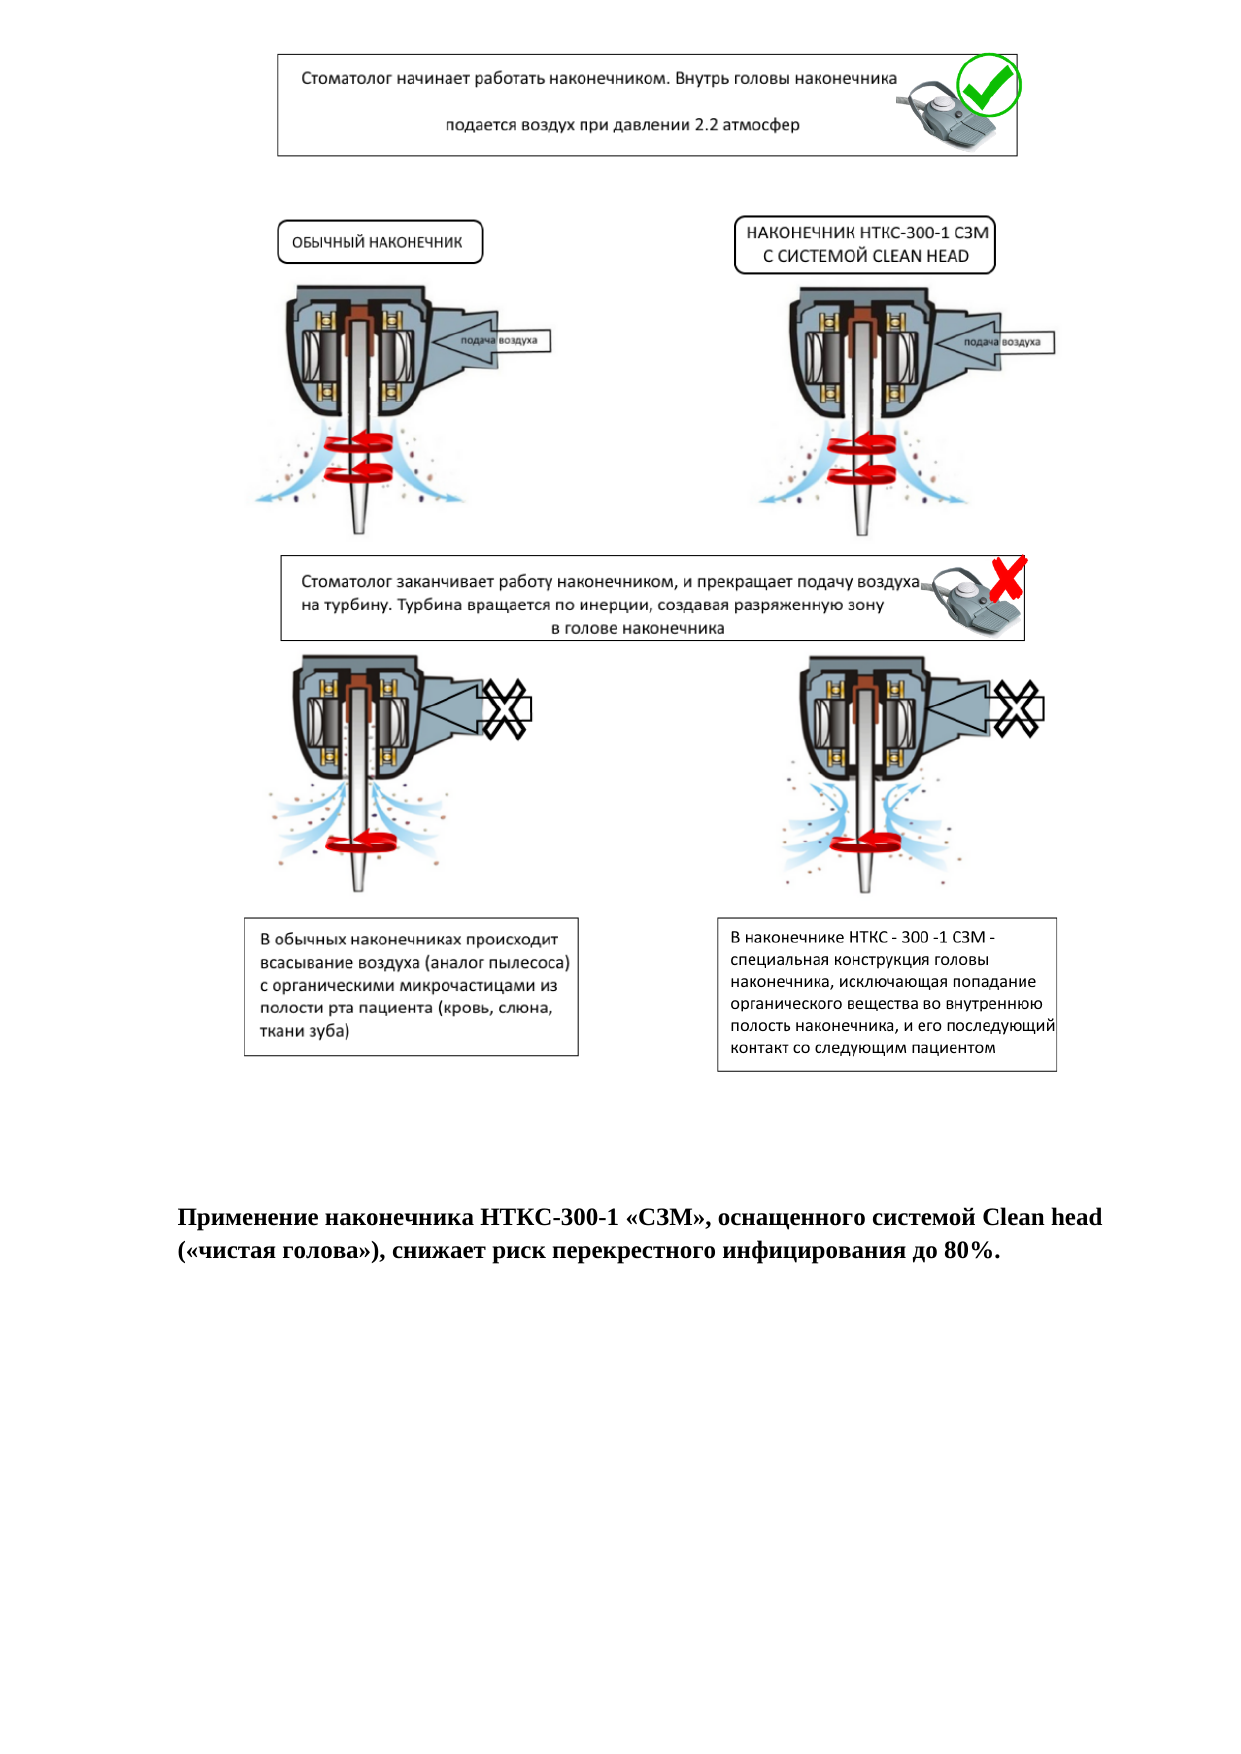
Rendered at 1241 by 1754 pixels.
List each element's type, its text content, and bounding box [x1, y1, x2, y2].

text Применение наконечника НТКС-300-1 «СЗМ», оснащенного системой Clean head («чистая голова»), снижает риск перекрестного инфицирования до 80%. [177, 1202, 1152, 1264]
picture [177, 29, 1226, 1078]
